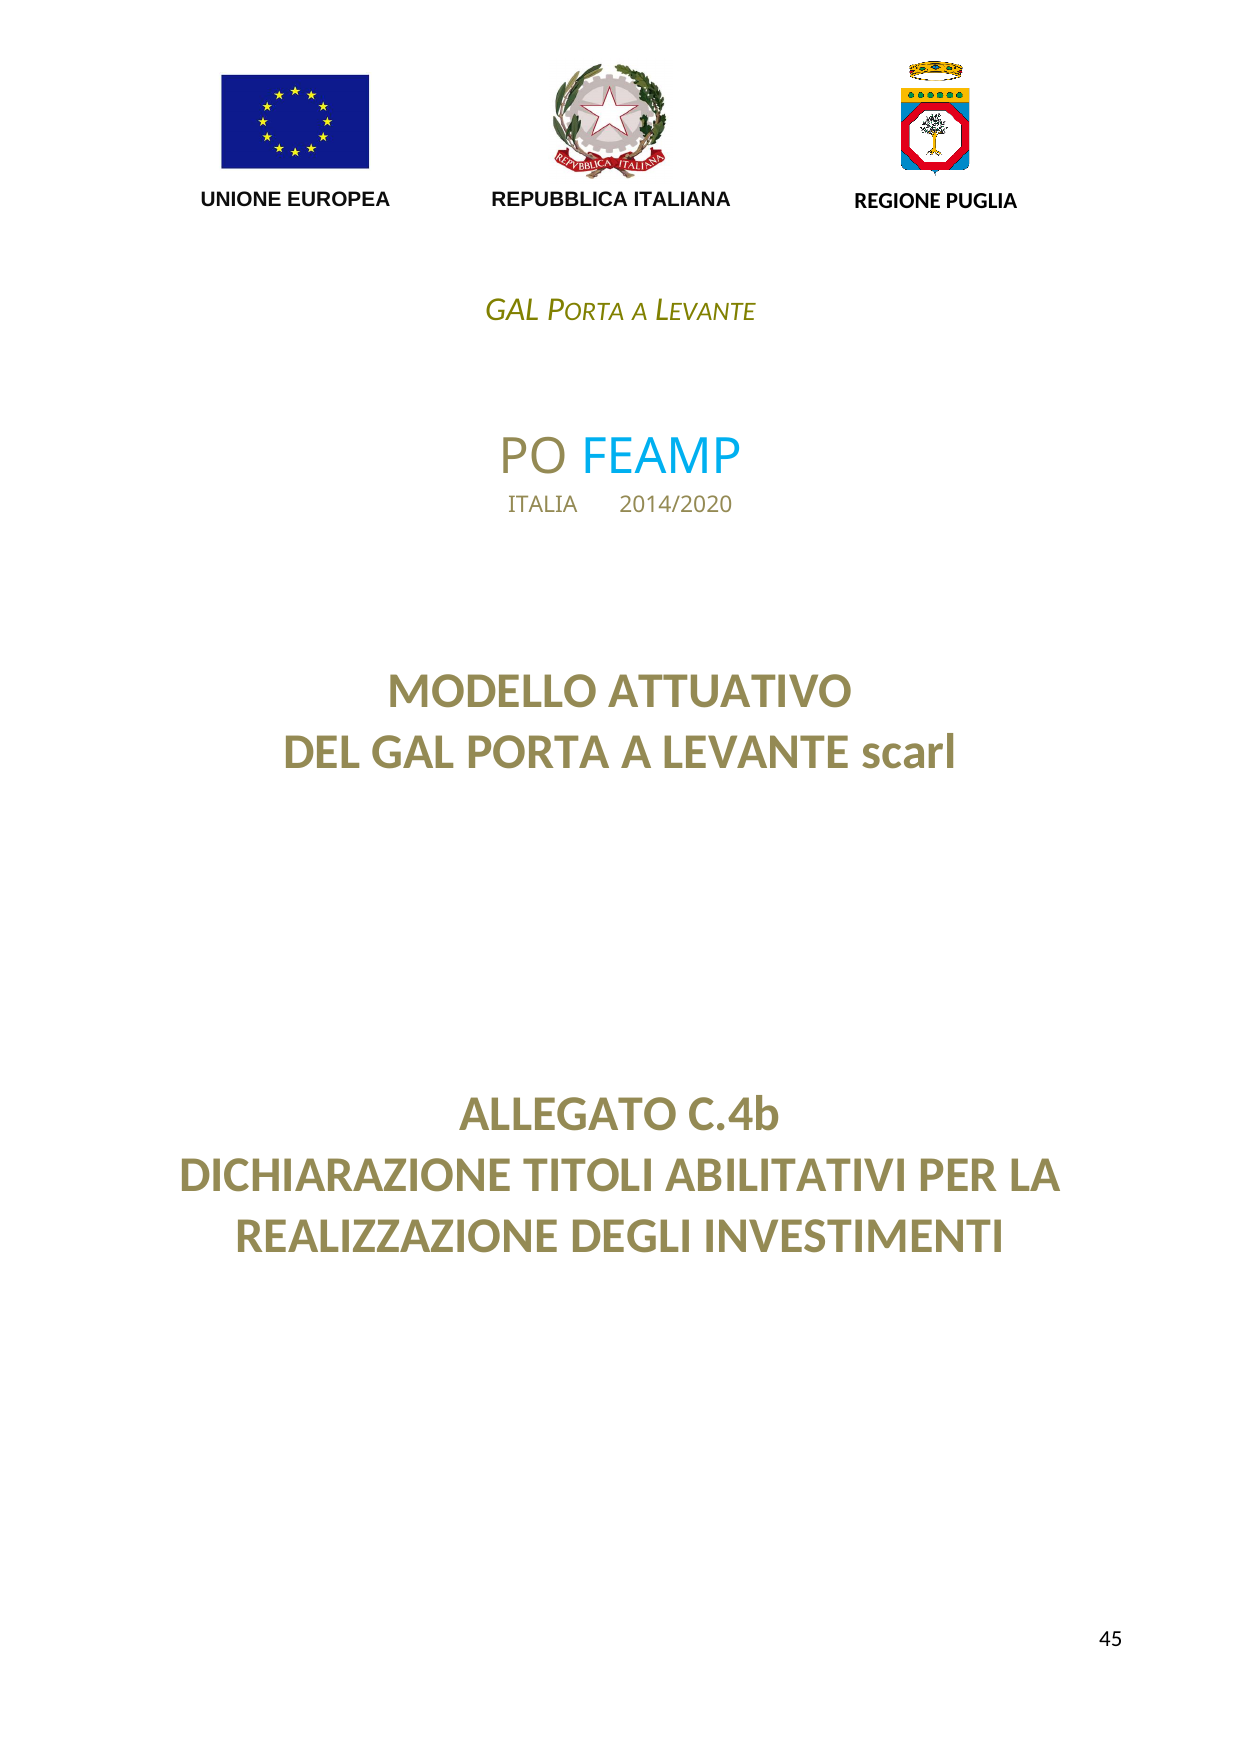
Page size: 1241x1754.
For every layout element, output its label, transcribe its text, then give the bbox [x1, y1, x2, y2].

picture [829, 56, 1043, 187]
picture [218, 72, 372, 171]
picture [548, 58, 674, 184]
text ALLEGATO C.4b [118, 1082, 1122, 1143]
text MODELLO ATTUATIVO [118, 659, 1122, 720]
text DEL GAL PORTA A LEVANTE scarl [118, 720, 1122, 781]
text GAL Porta a Levante [118, 287, 1122, 328]
text DICHIARAZIONE TITOLI ABILITATIVI PER LA REALIZZAZIONE DEGLI INVESTIMENTI [118, 1143, 1122, 1265]
text PO FEAMP [118, 420, 1122, 488]
text ITALIA 2014/2020 [118, 488, 1122, 519]
